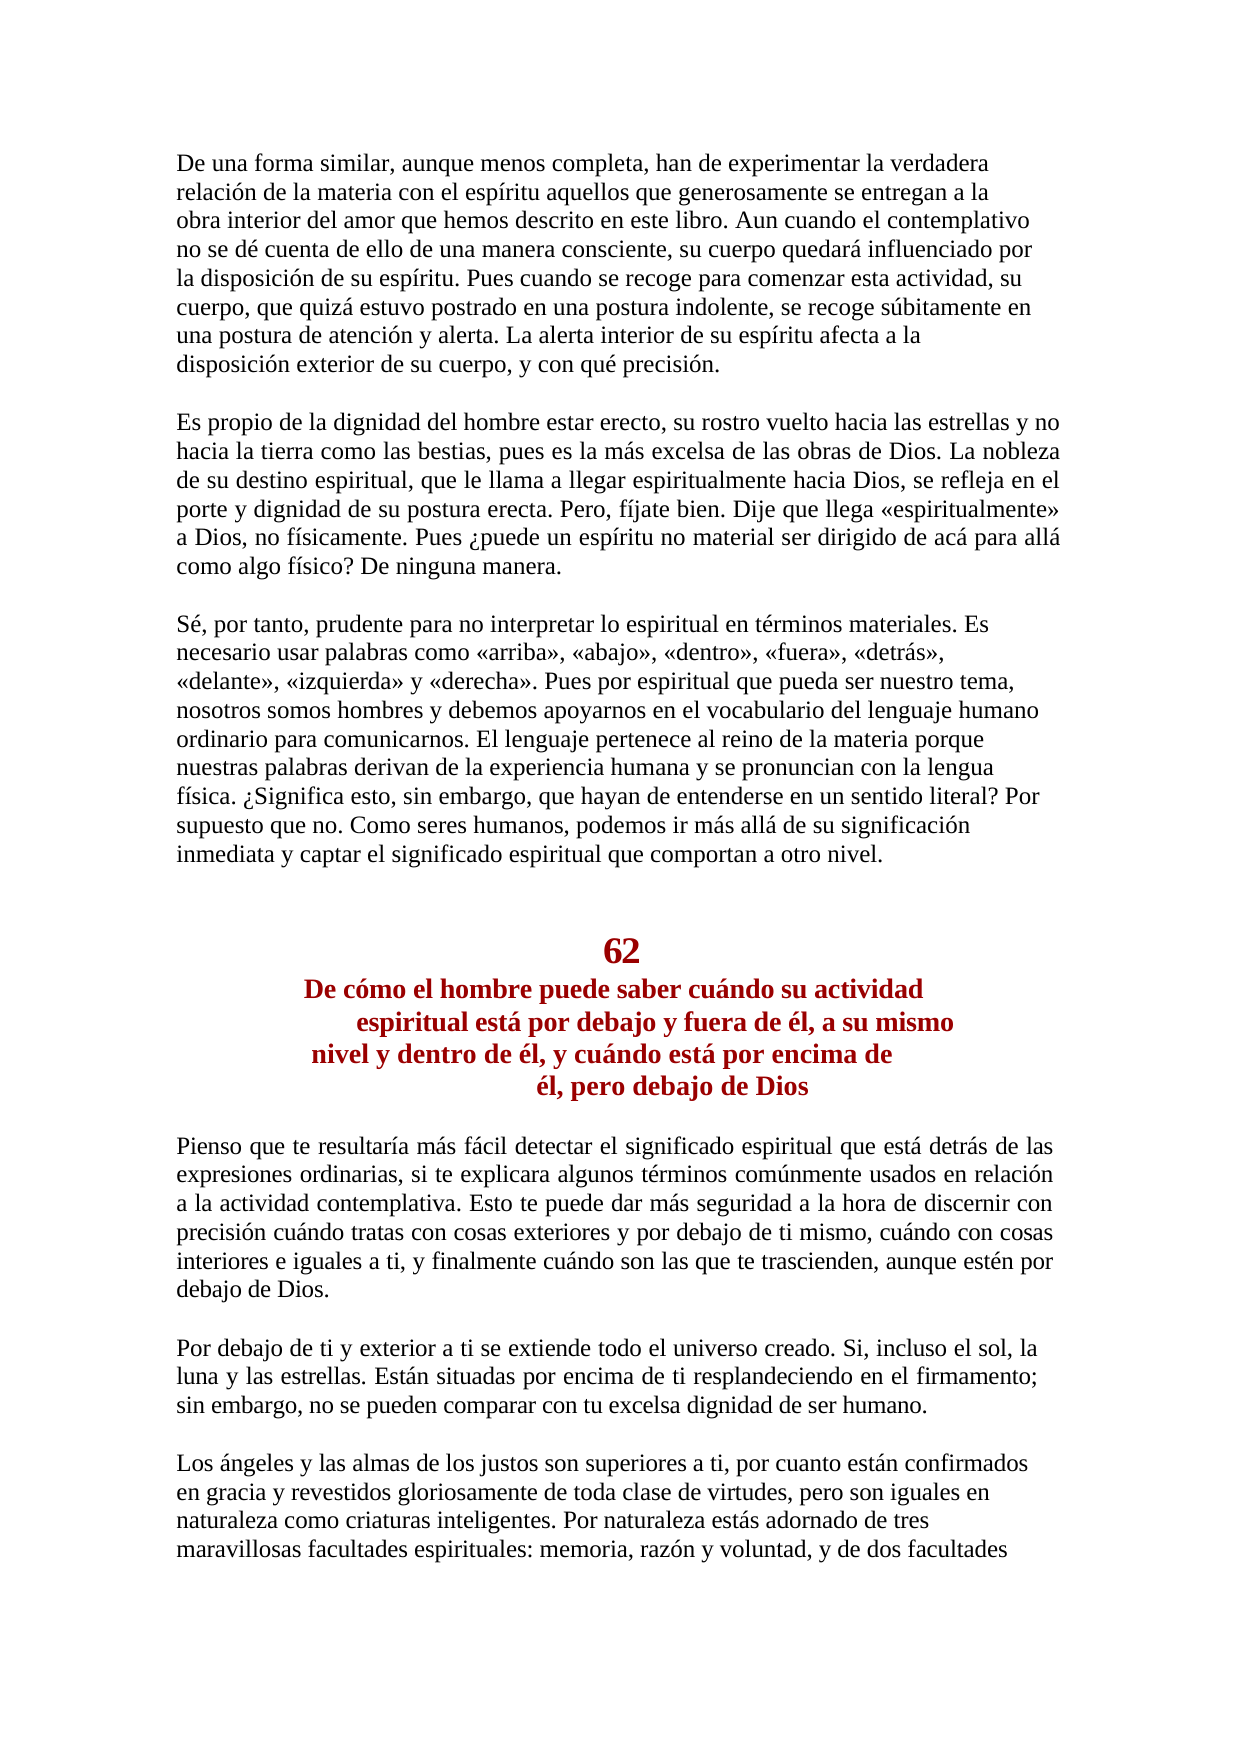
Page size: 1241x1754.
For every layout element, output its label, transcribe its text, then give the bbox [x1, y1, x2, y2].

text De cómo el hombre puede saber cuándo su actividad espiritual está por debajo y fuera de él, a su mismo [304, 973, 964, 1038]
text Es propio de la dignidad del hombre estar erecto, su rostro vuelto hacia las estrellas y no hacia la tierra como las bestias, pues es la más excelsa de las obras de Dios. La nobleza de su destino espiritual, que le llama a llegar espiritualmente hacia Dios, se refleja en el porte y dignidad de su postura erecta. Pero, fíjate bien. Dije que llega «espiritualmente» a Dios, no físicamente. Pues ¿puede un espíritu no material ser dirigido de acá para allá como algo físico? De ninguna manera. [176, 408, 1061, 580]
text Los ángeles y las almas de los justos son superiores a ti, por cuanto están confirmados en gracia y revestidos gloriosamente de toda clase de virtudes, pero son iguales en naturaleza como criaturas inteligentes. Por naturaleza estás adornado de tres maravillosas facultades espirituales: memoria, razón y voluntad, y de dos facultades [176, 1448, 1039, 1563]
text De una forma similar, aunque menos completa, han de experimentar la verdadera relación de la materia con el espíritu aquellos que generosamente se entregan a la obra interior del amor que hemos descrito en este libro. Aun cuando el contemplativo no se dé cuenta de ello de una manera consciente, su cuerpo quedará influenciado por la disposición de su espíritu. Pues cuando se recoge para comenzar esta actividad, su cuerpo, que quizá estuvo postrado en una postura indolente, se recoge súbitamente en una postura de atención y alerta. La alerta interior de su espíritu afecta a la disposición exterior de su cuerpo, y con qué precisión. [176, 148, 1039, 378]
text Por debajo de ti y exterior a ti se extiende todo el universo creado. Si, incluso el sol, la luna y las estrellas. Están situadas por encima de ti resplandeciendo en el firmamento; sin embargo, no se pueden comparar con tu excelsa dignidad de ser humano. [176, 1333, 1039, 1419]
text nivel y dentro de él, y cuándo está por encima de él, pero debajo de Dios [311, 1038, 926, 1102]
text Sé, por tanto, prudente para no interpretar lo espiritual en términos materiales. Es necesario usar palabras como «arriba», «abajo», «dentro», «fuera», «detrás», «delante», «izquierda» y «derecha». Pues por espiritual que pueda ser nuestro tema, nosotros somos hombres y debemos apoyarnos en el vocabulario del lenguaje humano ordinario para comunicarnos. El lenguaje pertenece al reino de la materia porque nuestras palabras derivan de la experiencia humana y se pronuncian con la lengua física. ¿Significa esto, sin embargo, que hayan de entenderse en un sentido literal? Por supuesto que no. Como seres humanos, podemos ir más allá de su significación inmediata y captar el significado espiritual que comportan a otro nivel. [176, 609, 1054, 868]
text 62 [176, 930, 1069, 972]
text Pienso que te resultaría más fácil detectar el significado espiritual que está detrás de las expresiones ordinarias, si te explicara algunos términos comúnmente usados en relación a la actividad contemplativa. Esto te puede dar más seguridad a la hora de discernir con precisión cuándo tratas con cosas exteriores y por debajo de ti mismo, cuándo con cosas interiores e iguales a ti, y finalmente cuándo son las que te trascienden, aunque estén por debajo de Dios. [176, 1131, 1054, 1304]
